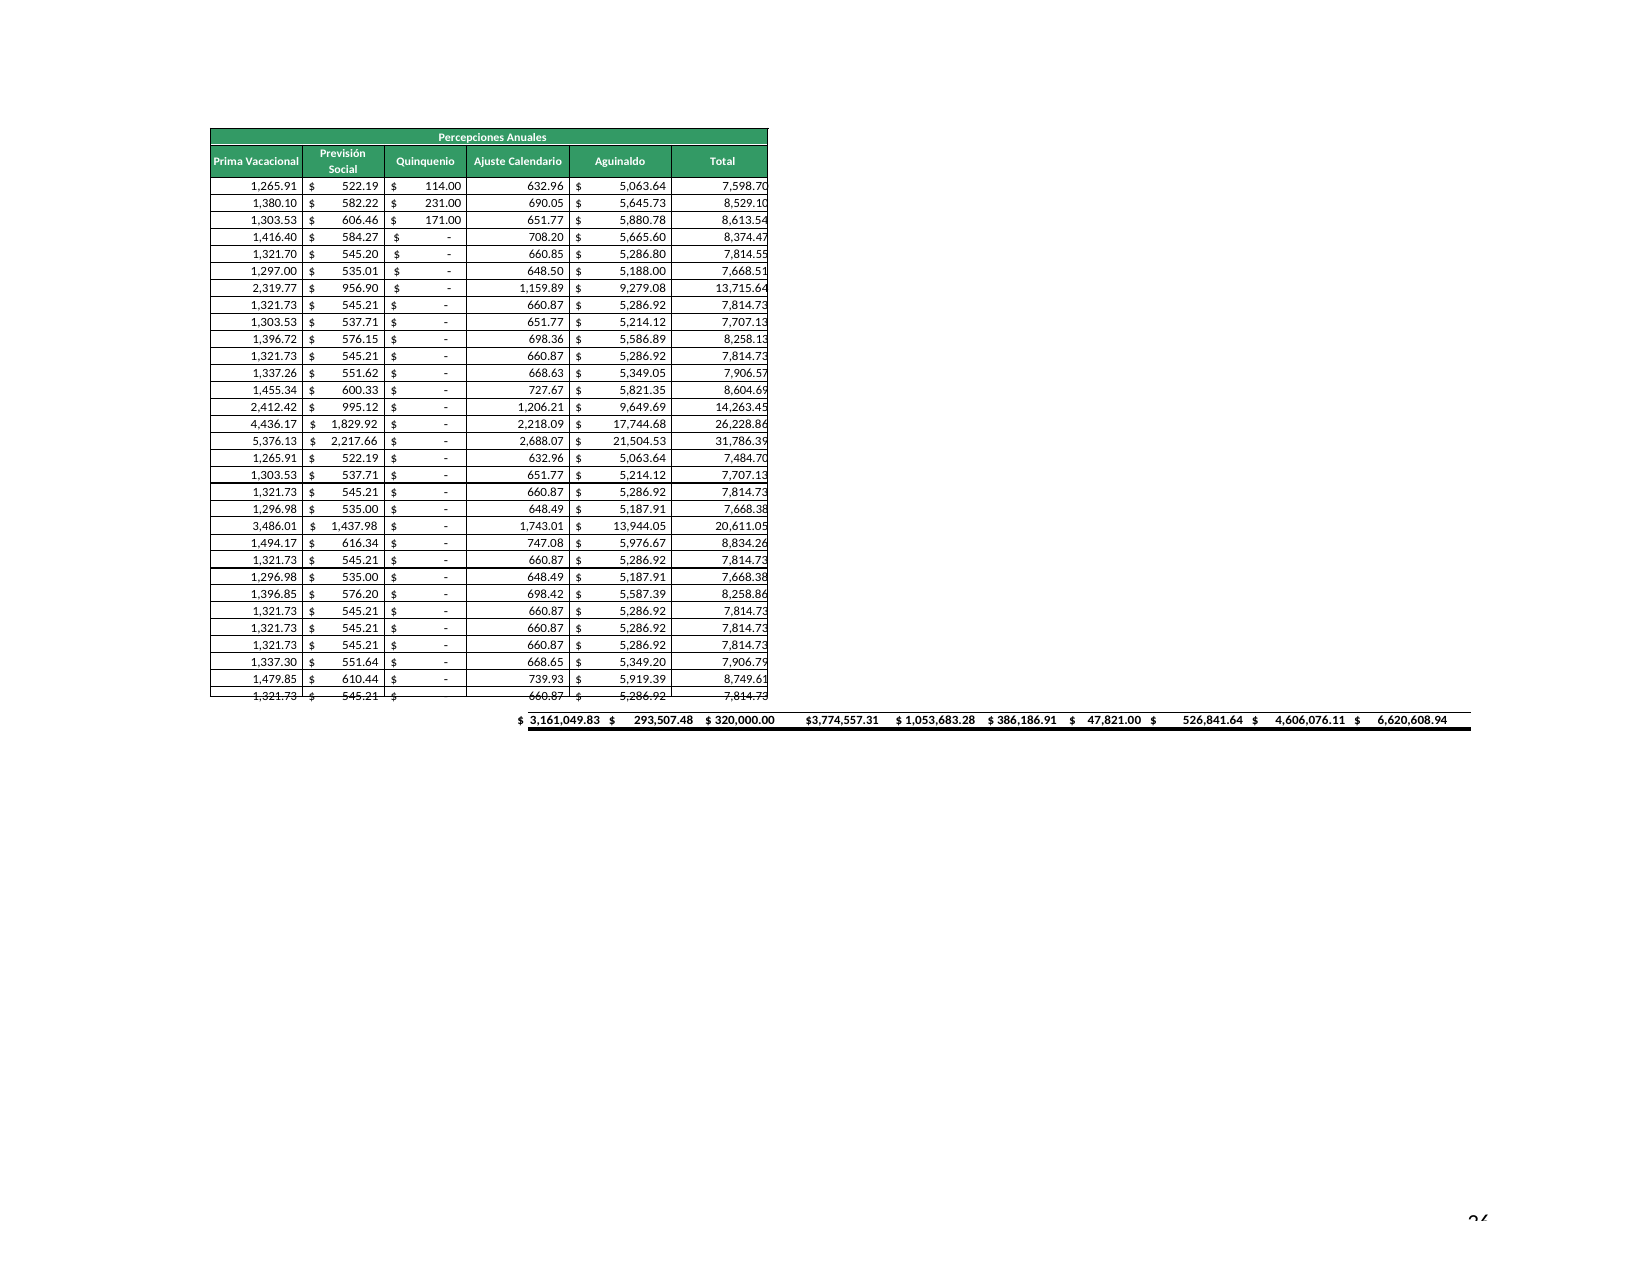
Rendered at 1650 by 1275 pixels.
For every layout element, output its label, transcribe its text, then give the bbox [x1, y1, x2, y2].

text 4,606,076.11 $ [1275, 713, 1363, 728]
text $3,774,557.31 [805, 713, 881, 728]
text $ 1,053,683.28 [895, 713, 977, 728]
text $ 386,186.91 [987, 713, 1059, 728]
text $ 3,161,049.83 $ [183, 713, 615, 728]
text 293,507.48 [634, 713, 695, 728]
text $ 320,000.00 [705, 713, 777, 728]
text 526,841.64 $ [1183, 713, 1261, 728]
text $ 47,821.00 $ [1069, 713, 1158, 728]
text 6,620,608.94 [1377, 713, 1510, 728]
